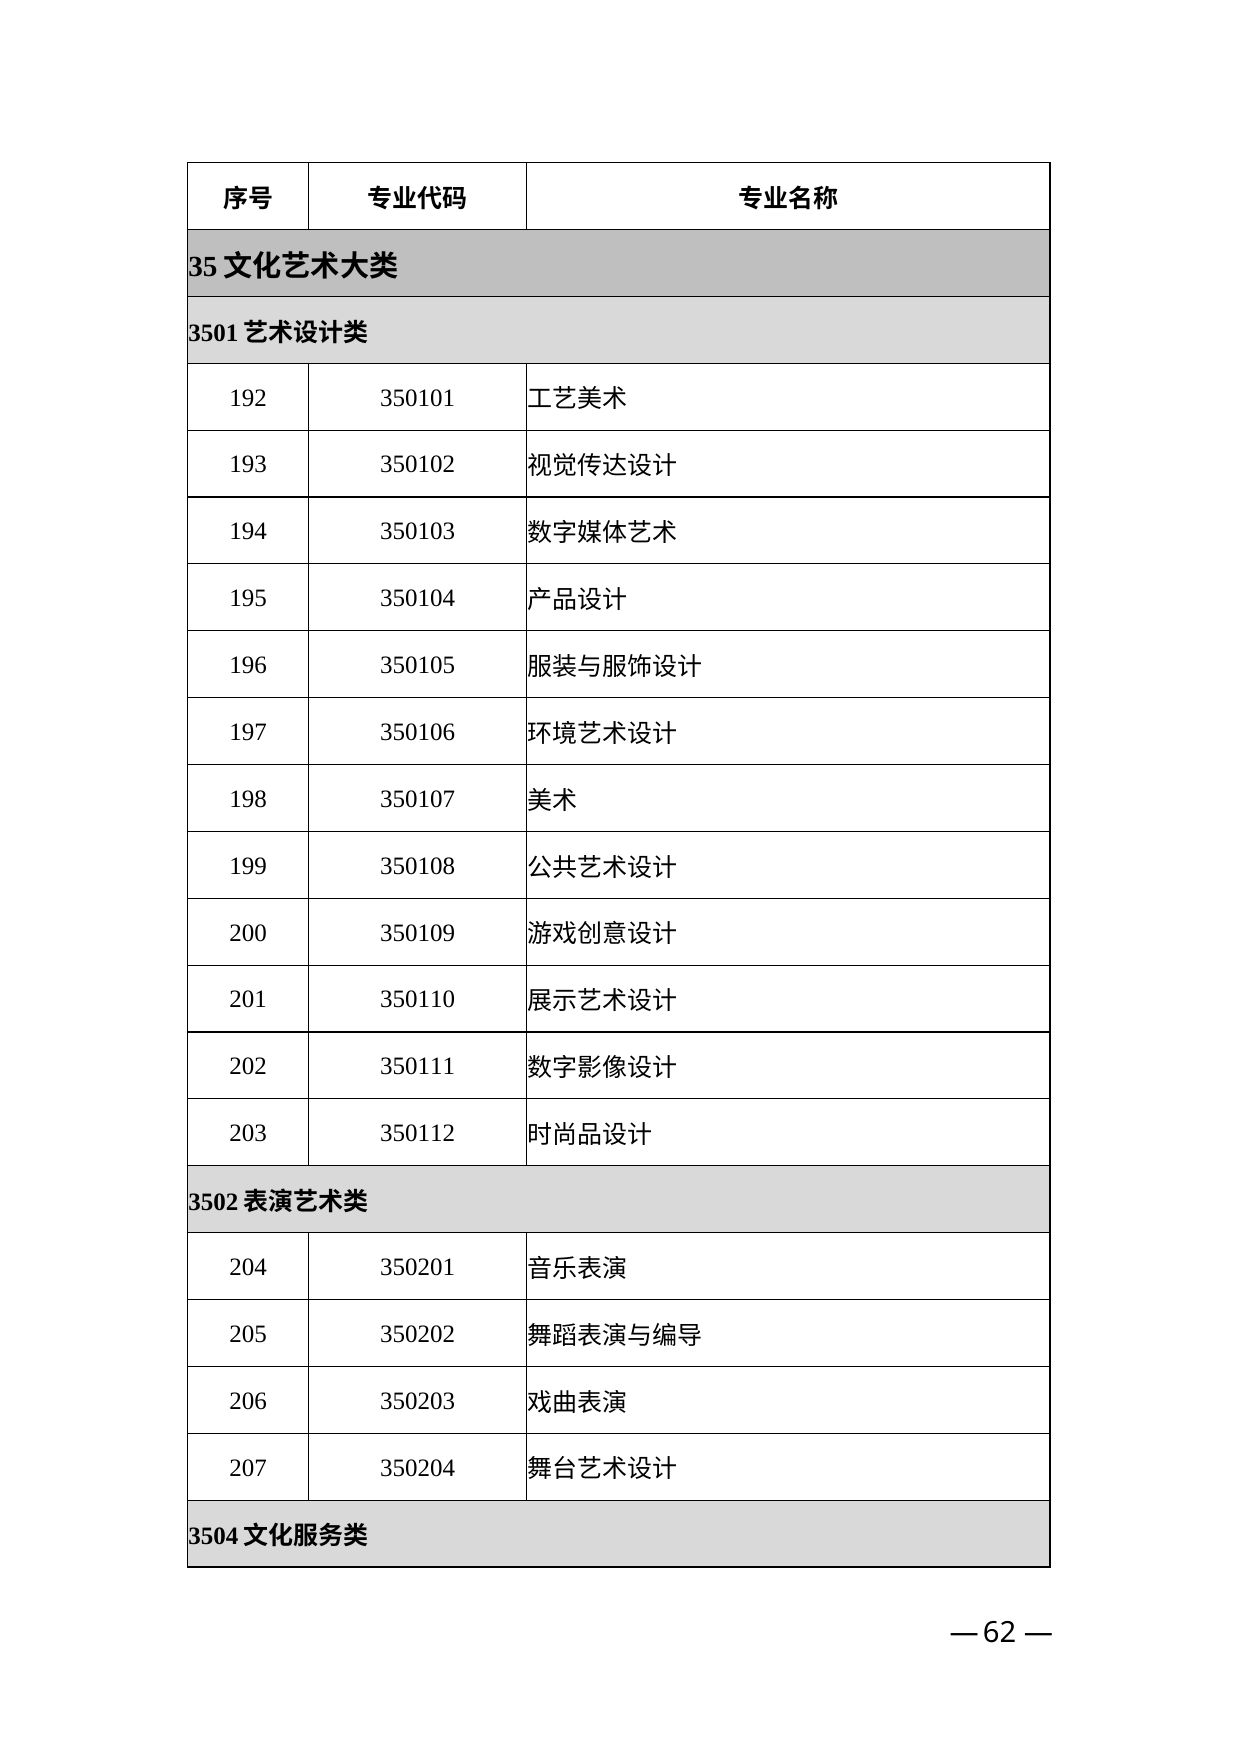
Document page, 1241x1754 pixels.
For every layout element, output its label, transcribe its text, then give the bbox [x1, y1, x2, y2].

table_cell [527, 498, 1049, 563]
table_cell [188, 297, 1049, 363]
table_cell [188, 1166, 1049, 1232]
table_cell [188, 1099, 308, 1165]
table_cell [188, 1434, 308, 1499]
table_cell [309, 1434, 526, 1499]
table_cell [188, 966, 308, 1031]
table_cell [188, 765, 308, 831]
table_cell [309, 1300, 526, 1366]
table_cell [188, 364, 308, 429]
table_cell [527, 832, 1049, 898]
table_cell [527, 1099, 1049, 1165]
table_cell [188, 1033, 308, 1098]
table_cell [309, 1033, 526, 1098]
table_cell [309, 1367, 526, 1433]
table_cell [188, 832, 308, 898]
table_header 序号 [188, 163, 308, 229]
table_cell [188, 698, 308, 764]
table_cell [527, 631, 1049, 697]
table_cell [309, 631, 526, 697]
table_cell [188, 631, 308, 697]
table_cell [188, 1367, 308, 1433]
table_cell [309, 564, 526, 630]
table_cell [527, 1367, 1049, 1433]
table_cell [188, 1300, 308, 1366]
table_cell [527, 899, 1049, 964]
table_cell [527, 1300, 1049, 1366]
table_header 专业名称 [527, 163, 1049, 229]
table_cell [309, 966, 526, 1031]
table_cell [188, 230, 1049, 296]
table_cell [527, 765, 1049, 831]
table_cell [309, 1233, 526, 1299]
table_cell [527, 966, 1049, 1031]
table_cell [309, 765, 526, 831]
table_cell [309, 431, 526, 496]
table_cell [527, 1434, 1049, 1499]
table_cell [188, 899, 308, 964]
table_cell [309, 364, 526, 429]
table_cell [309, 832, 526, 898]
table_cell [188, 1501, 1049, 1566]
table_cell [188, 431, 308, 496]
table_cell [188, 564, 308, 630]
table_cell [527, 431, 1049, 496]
table_header 专业代码 [309, 163, 526, 229]
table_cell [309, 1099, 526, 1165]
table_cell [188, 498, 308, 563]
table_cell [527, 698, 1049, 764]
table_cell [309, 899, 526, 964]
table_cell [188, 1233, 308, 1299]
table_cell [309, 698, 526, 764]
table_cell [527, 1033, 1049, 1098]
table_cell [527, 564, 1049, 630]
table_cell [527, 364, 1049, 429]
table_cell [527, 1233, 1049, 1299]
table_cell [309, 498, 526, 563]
